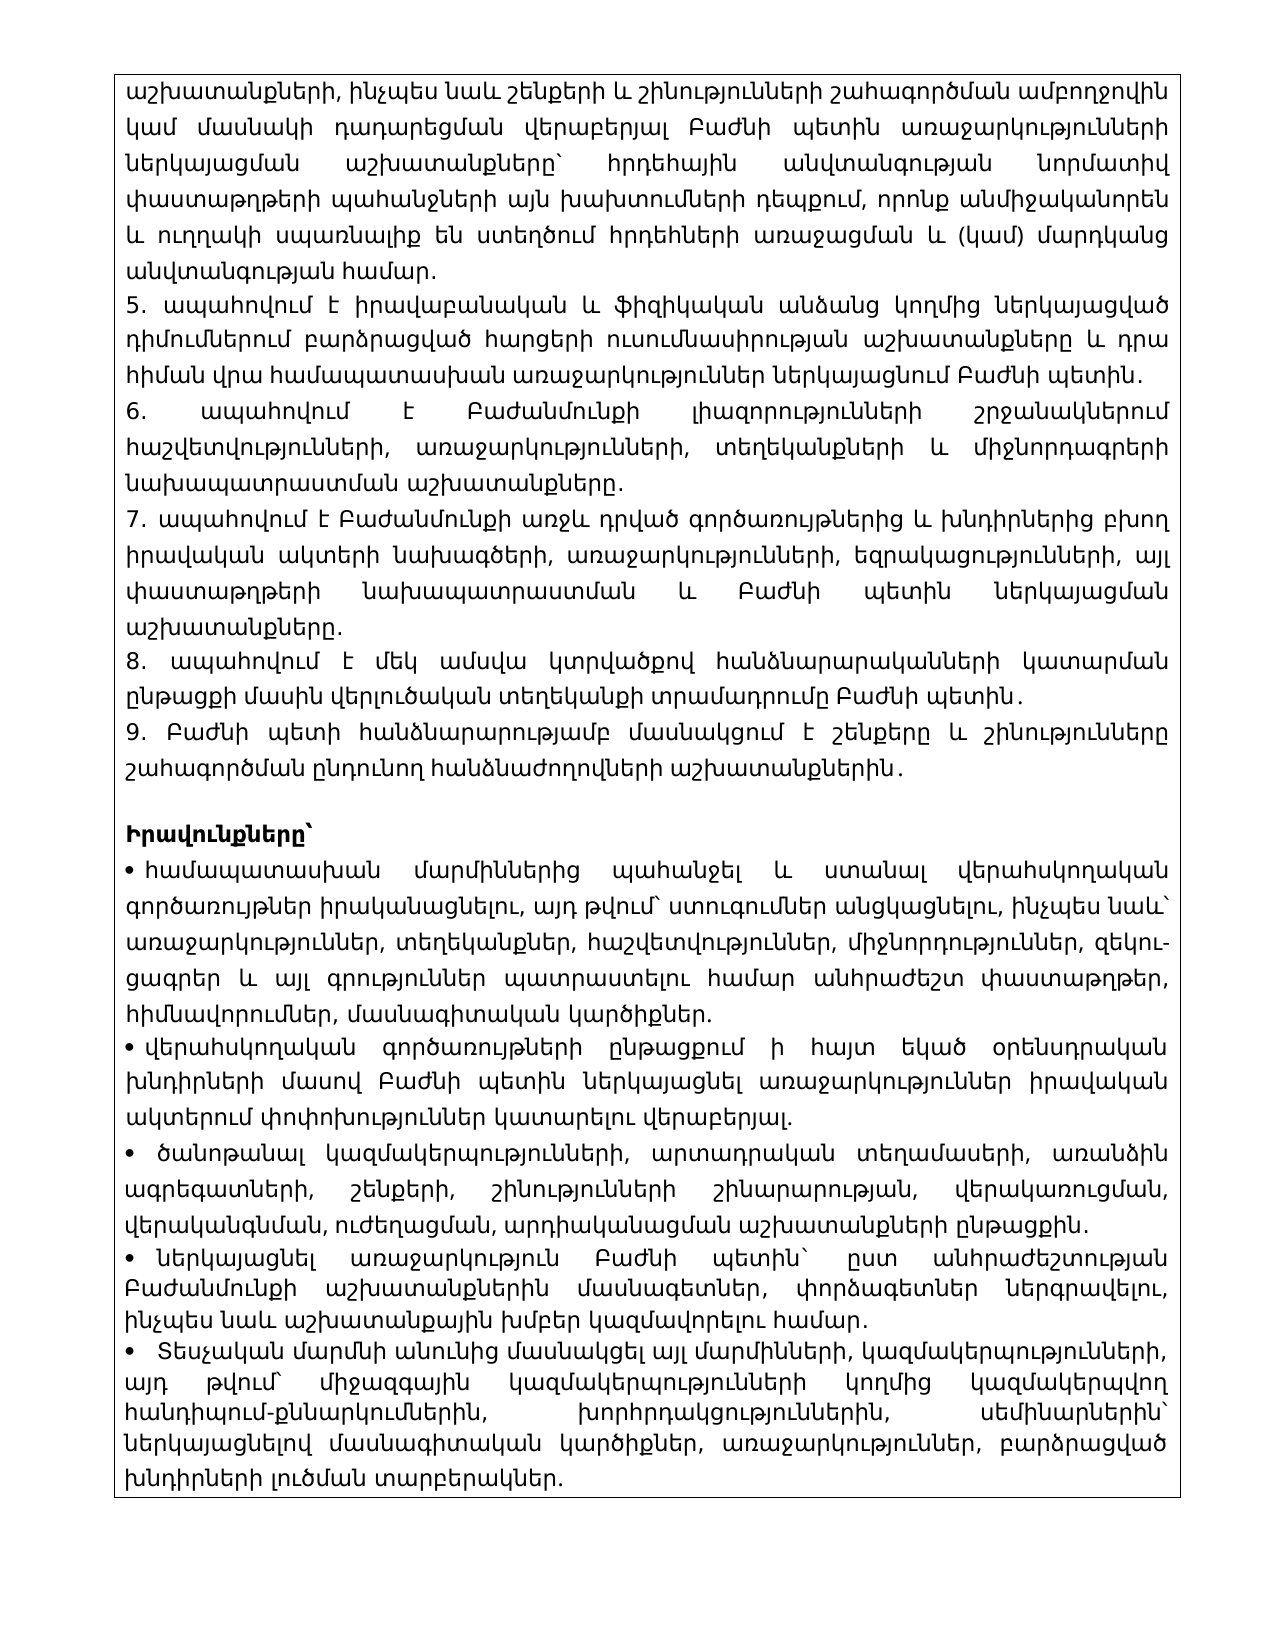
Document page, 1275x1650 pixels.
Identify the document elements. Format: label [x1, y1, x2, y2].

table_cell [115, 75, 1180, 1497]
